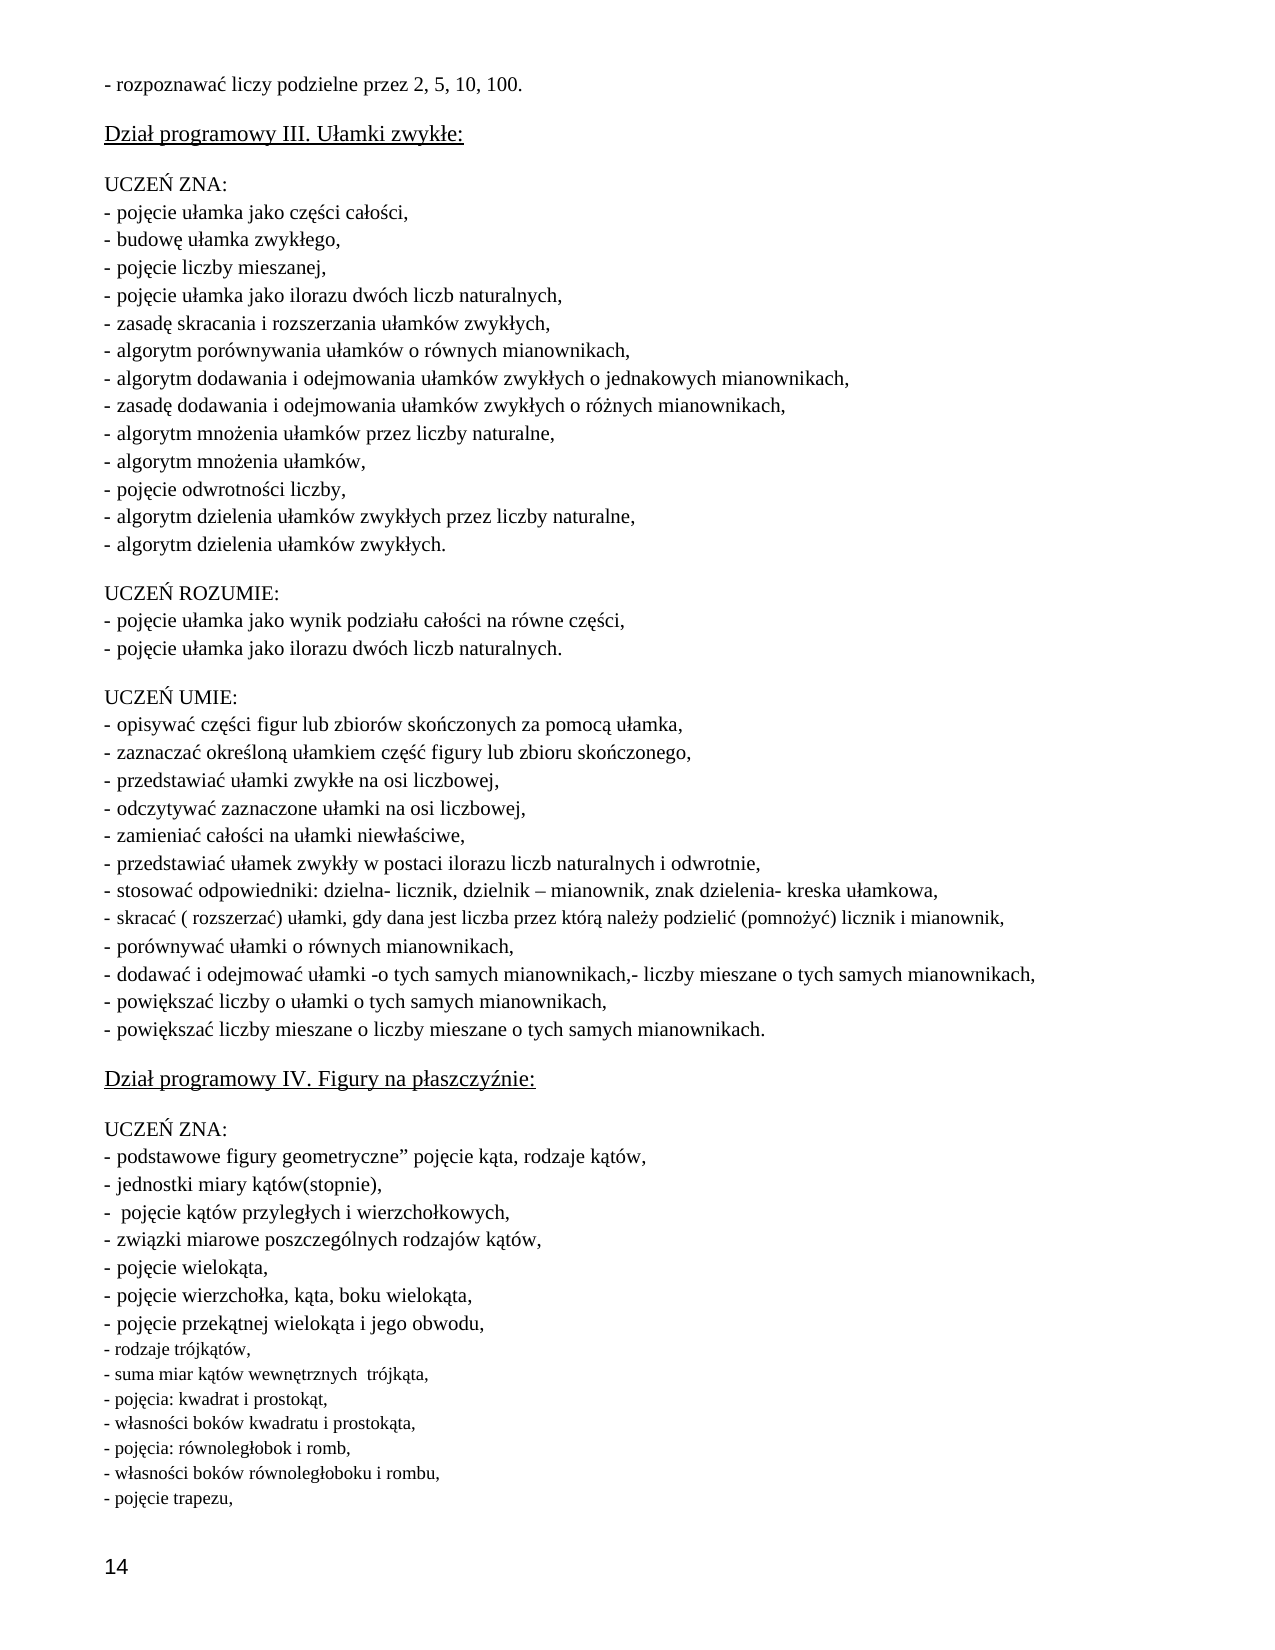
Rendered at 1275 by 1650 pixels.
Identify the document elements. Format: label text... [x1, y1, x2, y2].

list pojęcie przekątnej wielokąta i jego obwodu, [104, 1311, 1125, 1334]
list pojęcie ułamka jako części całości, [104, 199, 1125, 224]
list zasadę dodawania i odejmowania ułamków zwykłych o różnych mianownikach, [104, 393, 1125, 417]
text UCZEŃ ZNA: [104, 1116, 1125, 1141]
list stosować odpowiedniki: dzielna- licznik, dzielnik – mianownik, znak dzielenia- kreska ułamkowa, [104, 878, 1125, 902]
list pojęcie odwrotności liczby, [104, 477, 1125, 501]
list pojęcie ułamka jako wynik podziału całości na równe części, [104, 608, 1125, 632]
list rodzaje trójkątów, [104, 1338, 1125, 1359]
list odczytywać zaznaczone ułamki na osi liczbowej, [104, 795, 1125, 819]
text UCZEŃ ZNA: [104, 172, 1125, 196]
list powiększać liczby mieszane o liczby mieszane o tych samych mianownikach. [104, 1017, 1125, 1041]
text Dział programowy IV. Figury na płaszczyźnie: [104, 1065, 1125, 1092]
list zasadę skracania i rozszerzania ułamków zwykłych, [104, 310, 1125, 334]
list pojęcie liczby mieszanej, [104, 255, 1125, 279]
list suma miar kątów wewnętrznych trójkąta, [104, 1363, 1125, 1384]
list skracać ( rozszerzać) ułamki, gdy dana jest liczba przez którą należy podzielić (pomnożyć) licznik i mianownik, [104, 906, 1125, 929]
list algorytm dzielenia ułamków zwykłych przez liczby naturalne, [104, 504, 1125, 528]
list porównywać ułamki o równych mianownikach, [104, 934, 1125, 958]
text UCZEŃ ROZUMIE: [104, 581, 1125, 604]
list związki miarowe poszczególnych rodzajów kątów, [104, 1227, 1125, 1251]
list budowę ułamka zwykłego, [104, 227, 1125, 251]
list algorytm dzielenia ułamków zwykłych. [104, 532, 1125, 556]
text - rozpoznawać liczy podzielne przez 2, 5, 10, 100. [104, 72, 1125, 96]
list podstawowe figury geometryczne” pojęcie kąta, rodzaje kątów, [104, 1144, 1125, 1168]
text 14 [104, 1554, 1125, 1579]
list pojęcie kątów przyległych i wierzchołkowych, [104, 1200, 1125, 1224]
list własności boków kwadratu i prostokąta, [104, 1412, 1125, 1434]
list zaznaczać określoną ułamkiem część figury lub zbioru skończonego, [104, 740, 1125, 764]
list algorytm mnożenia ułamków przez liczby naturalne, [104, 421, 1125, 445]
list pojęcie ułamka jako ilorazu dwóch liczb naturalnych. [104, 636, 1125, 660]
list opisywać części figur lub zbiorów skończonych za pomocą ułamka, [104, 712, 1125, 736]
list algorytm dodawania i odejmowania ułamków zwykłych o jednakowych mianownikach, [104, 366, 1125, 390]
list zamieniać całości na ułamki niewłaściwe, [104, 823, 1125, 847]
list powiększać liczby o ułamki o tych samych mianownikach, [104, 989, 1125, 1013]
list pojęcie wielokąta, [104, 1255, 1125, 1279]
list pojęcie wierzchołka, kąta, boku wielokąta, [104, 1283, 1125, 1307]
list pojęcia: równoległobok i romb, [104, 1437, 1125, 1459]
list algorytm mnożenia ułamków, [104, 449, 1125, 473]
list pojęcie trapezu, [104, 1487, 1125, 1508]
text UCZEŃ UMIE: [104, 684, 1125, 709]
list pojęcia: kwadrat i prostokąt, [104, 1387, 1125, 1409]
list dodawać i odejmować ułamki -o tych samych mianownikach,- liczby mieszane o tych samych mianownikach, [104, 962, 1125, 986]
list algorytm porównywania ułamków o równych mianownikach, [104, 338, 1125, 362]
list pojęcie ułamka jako ilorazu dwóch liczb naturalnych, [104, 283, 1125, 307]
list jednostki miary kątów(stopnie), [104, 1172, 1125, 1196]
list własności boków równoległoboku i rombu, [104, 1462, 1125, 1483]
list przedstawiać ułamki zwykłe na osi liczbowej, [104, 768, 1125, 792]
list przedstawiać ułamek zwykły w postaci ilorazu liczb naturalnych i odwrotnie, [104, 851, 1125, 875]
text Dział programowy III. Ułamki zwykłe: [104, 121, 1125, 147]
